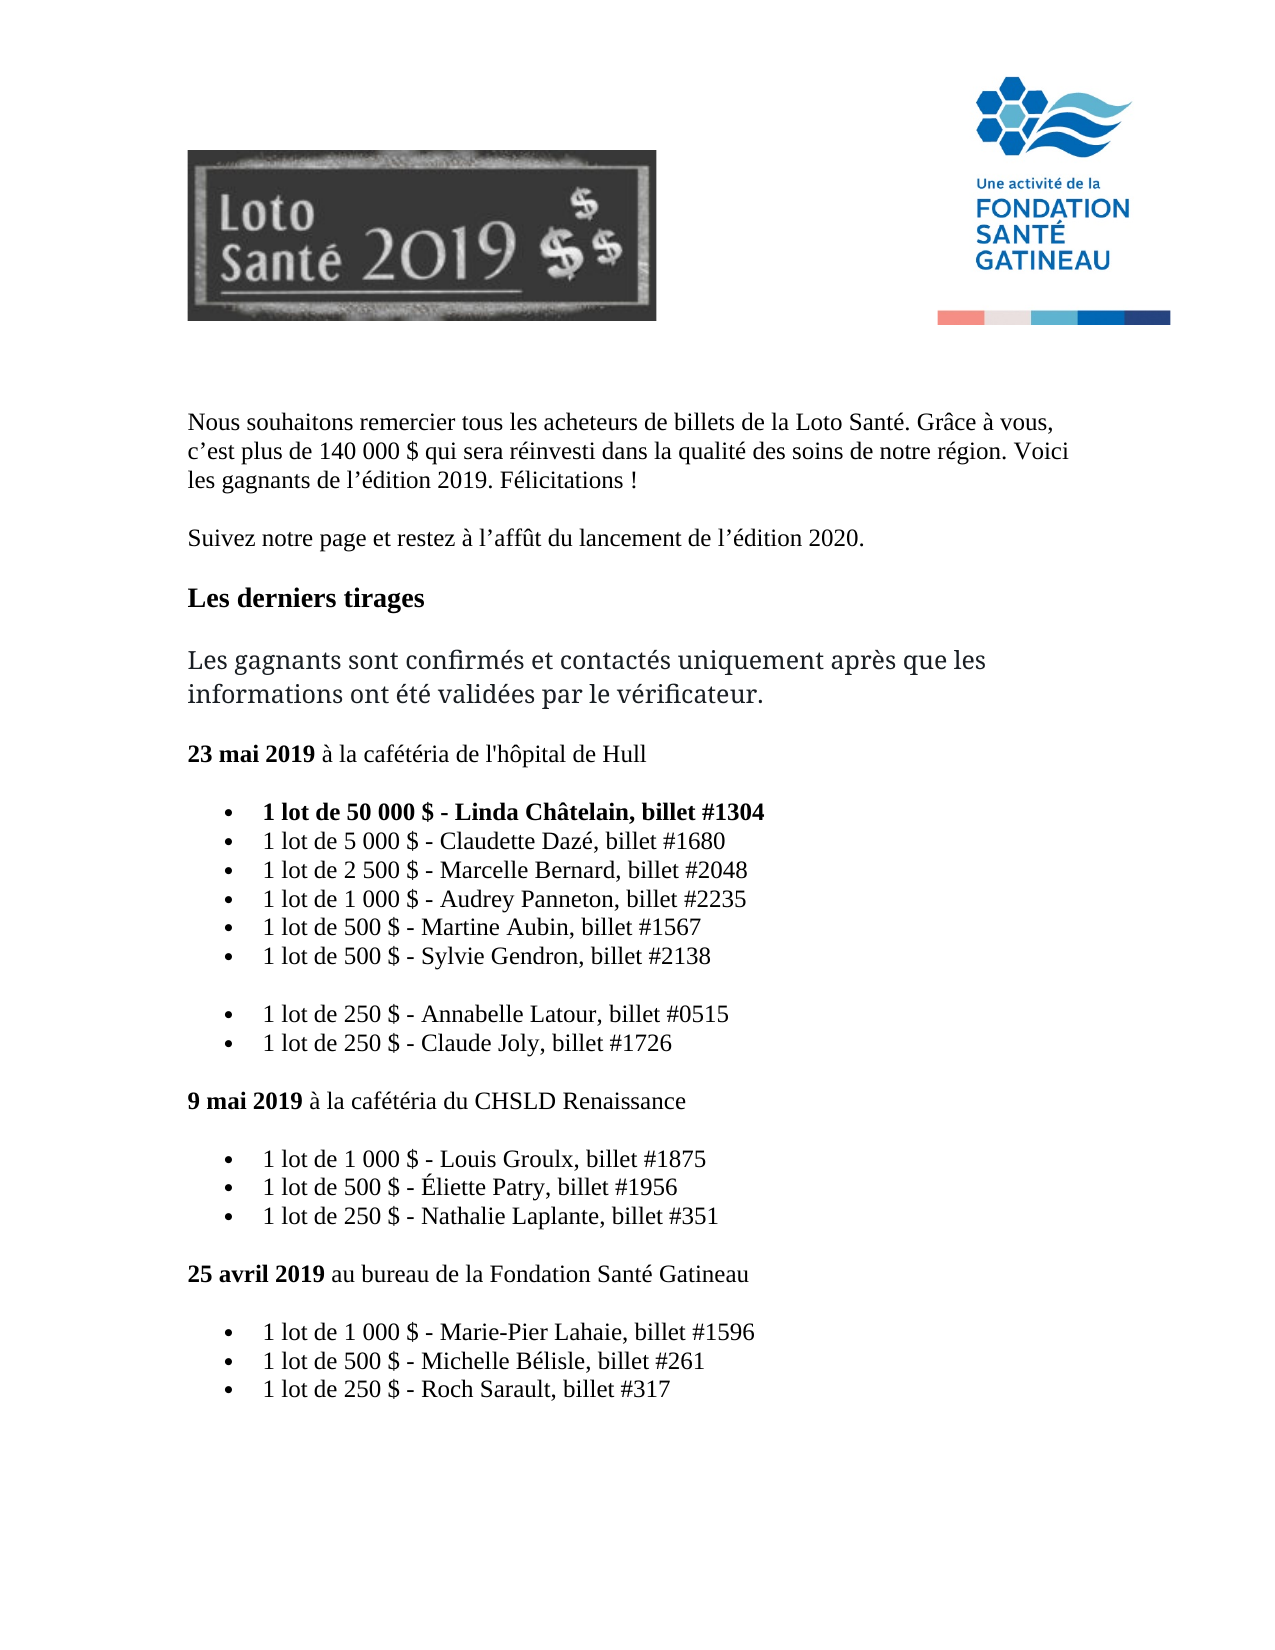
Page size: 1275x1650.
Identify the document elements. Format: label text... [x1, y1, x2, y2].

text Suivez notre page et restez à l’affût du lancement de l’édition 2020. [187, 523, 1087, 552]
text Les derniers tirages [187, 581, 1087, 613]
list 1 lot de 500 $ - Sylvie Gendron, billet #2138 [225, 941, 1087, 970]
text Nous souhaitons remercier tous les acheteurs de billets de la Loto Santé. Grâce à vous, c’est plus de 140 000 $ qui sera réinvesti dans la qualité des soins de notre région. Voici les gagnants de l’édition 2019. Félicitations ! [187, 407, 1087, 494]
list 1 lot de 500 $ - Michelle Bélisle, billet #261 [225, 1346, 1087, 1374]
list 1 lot de 500 $ - Martine Aubin, billet #1567 [225, 912, 1087, 941]
text 23 mai 2019 à la cafétéria de l'hôpital de Hull [187, 739, 1087, 768]
text 25 avril 2019 au bureau de la Fondation Santé Gatineau [187, 1259, 1087, 1288]
list 1 lot de 250 $ - Claude Joly, billet #1726 [225, 1028, 1087, 1057]
text Les gagnants sont confirmés et contactés uniquement après que les informations ont été validées par le vérificateur. [187, 642, 1087, 710]
list 1 lot de 1 000 $ - Audrey Panneton, billet #2235 [225, 884, 1087, 912]
list 1 lot de 250 $ - Annabelle Latour, billet #0515 [225, 999, 1087, 1028]
list 1 lot de 5 000 $ - Claudette Dazé, billet #1680 [225, 826, 1087, 855]
list 1 lot de 250 $ - Nathalie Laplante, billet #351 [225, 1201, 1087, 1230]
list 1 lot de 2 500 $ - Marcelle Bernard, billet #2048 [225, 855, 1087, 884]
list 1 lot de 250 $ - Roch Sarault, billet #317 [225, 1374, 1087, 1403]
list 1 lot de 1 000 $ - Marie-Pier Lahaie, billet #1596 [225, 1317, 1087, 1346]
list 1 lot de 1 000 $ - Louis Groulx, billet #1875 [225, 1144, 1087, 1172]
list 1 lot de 500 $ - Éliette Patry, billet #1956 [225, 1172, 1087, 1201]
text 9 mai 2019 à la cafétéria du CHSLD Renaissance [187, 1086, 1087, 1114]
picture [937, 0, 1171, 325]
picture [187, 150, 657, 321]
list 1 lot de 50 000 $ - Linda Châtelain, billet #1304 [225, 797, 1087, 826]
